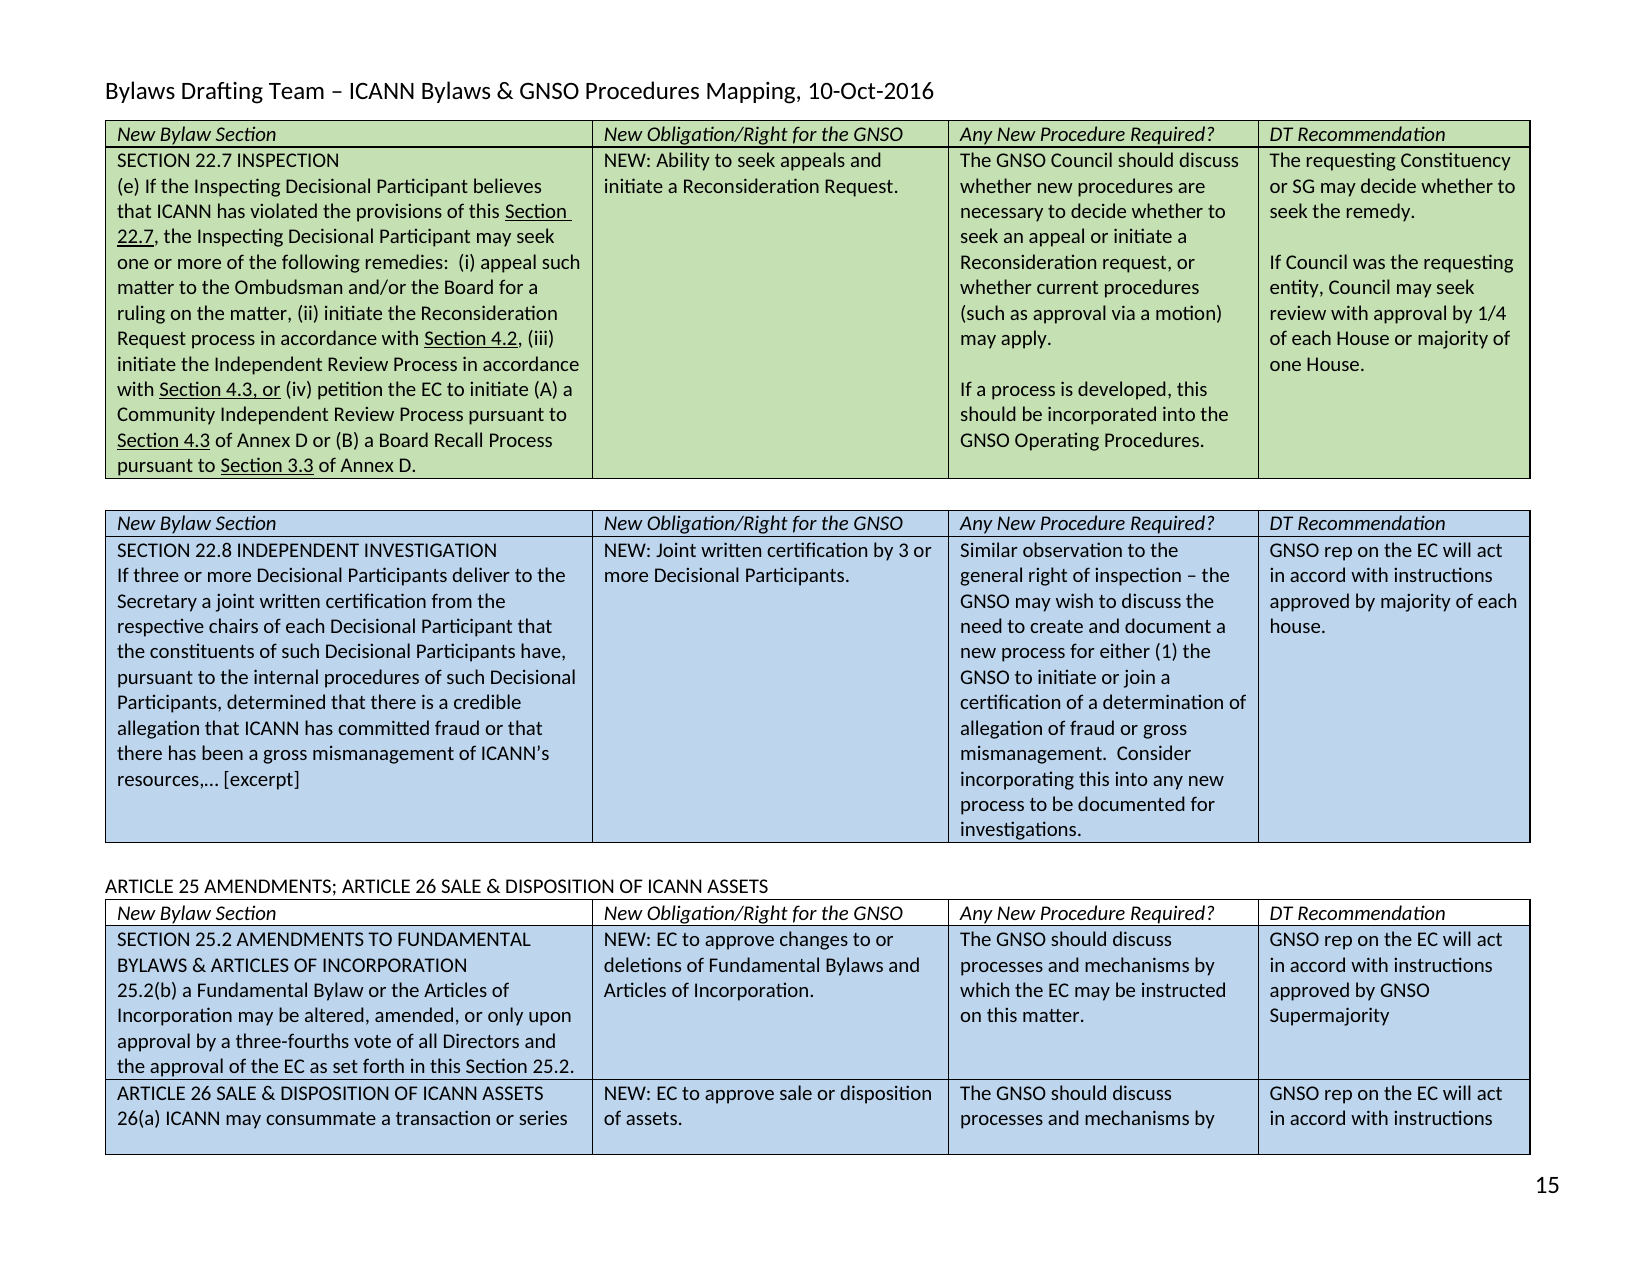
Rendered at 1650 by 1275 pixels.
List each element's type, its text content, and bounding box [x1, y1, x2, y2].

table_cell NEW: EC to approve changes to or deletions of Fundamental Bylaws and Articles of Incorporation. [593, 926, 948, 1079]
table_cell SECTION 22.8 INDEPENDENT INVESTIGATION If three or more Decisional Participants deliver to the Secretary a joint written certification from the respective chairs of each Decisional Participant that the constituents of such Decisional Participants have, pursuant to the internal procedures of such Decisional Participants, determined that there is a credible allegation that ICANN has committed fraud or that there has been a gross mismanagement of ICANN’s resources,… [excerpt] [106, 537, 592, 842]
table_header DT Recommendation [1259, 511, 1529, 536]
table_header New Obligation/Right for the GNSO [593, 511, 948, 536]
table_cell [949, 1080, 1258, 1154]
table_cell The GNSO Council should discuss whether new procedures are necessary to decide whether to seek an appeal or initiate a Reconsideration request, or whether current procedures (such as approval via a motion) may apply. If a process is developed, this should be incorporated into the GNSO Operating Procedures. [949, 148, 1258, 478]
table_header DT Recommendation [1259, 121, 1529, 146]
table_header New Bylaw Section [106, 121, 592, 146]
table_cell SECTION 25.2 AMENDMENTS TO FUNDAMENTAL BYLAWS & ARTICLES OF INCORPORATION 25.2(b) a Fundamental Bylaw or the Articles of Incorporation may be altered, amended, or only upon approval by a three-fourths vote of all Directors and the approval of the EC as set forth in this Section 25.2. [106, 926, 592, 1079]
table_header New Bylaw Section [106, 511, 592, 536]
table_header Any New Procedure Required? [949, 900, 1258, 925]
table_cell NEW: Joint written certification by 3 or more Decisional Participants. [593, 537, 948, 842]
text ARTICLE 25 AMENDMENTS; ARTICLE 26 SALE & DISPOSITION OF ICANN ASSETS [105, 873, 1560, 899]
table_cell GNSO rep on the EC will act in accord with instructions approved by GNSO Supermajority [1259, 926, 1529, 1079]
table_header Any New Procedure Required? [949, 511, 1258, 536]
table_header New Obligation/Right for the GNSO [593, 121, 948, 146]
table_cell NEW: Ability to seek appeals and initiate a Reconsideration Request. [593, 148, 948, 478]
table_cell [1259, 1080, 1529, 1154]
table_header DT Recommendation [1259, 900, 1529, 925]
table_header New Bylaw Section [106, 900, 592, 925]
table_header New Obligation/Right for the GNSO [593, 900, 948, 925]
table_cell The GNSO should discuss processes and mechanisms by which the EC may be instructed on this matter. [949, 926, 1258, 1079]
table_cell SECTION 22.7 INSPECTION (e) If the Inspecting Decisional Participant believes that ICANN has violated the provisions of this Section 22.7, the Inspecting Decisional Participant may seek one or more of the following remedies: (i) appeal such matter to the Ombudsman and/or the Board for a ruling on the matter, (ii) initiate the Reconsideration Request process in accordance with Section 4.2, (iii) initiate the Independent Review Process in accordance with Section 4.3, or (iv) petition the EC to initiate (A) a Community Independent Review Process pursuant to Section 4.3 of Annex D or (B) a Board Recall Process pursuant to Section 3.3 of Annex D. [106, 148, 592, 478]
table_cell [593, 1080, 948, 1154]
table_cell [106, 1080, 592, 1154]
table_cell Similar observation to the general right of inspection – the GNSO may wish to discuss the need to create and document a new process for either (1) the GNSO to initiate or join a certification of a determination of allegation of fraud or gross mismanagement. Consider incorporating this into any new process to be documented for investigations. [949, 537, 1258, 842]
table_cell The requesting Constituency or SG may decide whether to seek the remedy. If Council was the requesting entity, Council may seek review with approval by 1/4 of each House or majority of one House. [1259, 148, 1529, 478]
table_cell GNSO rep on the EC will act in accord with instructions approved by majority of each house. [1259, 537, 1529, 842]
table_header Any New Procedure Required? [949, 121, 1258, 146]
